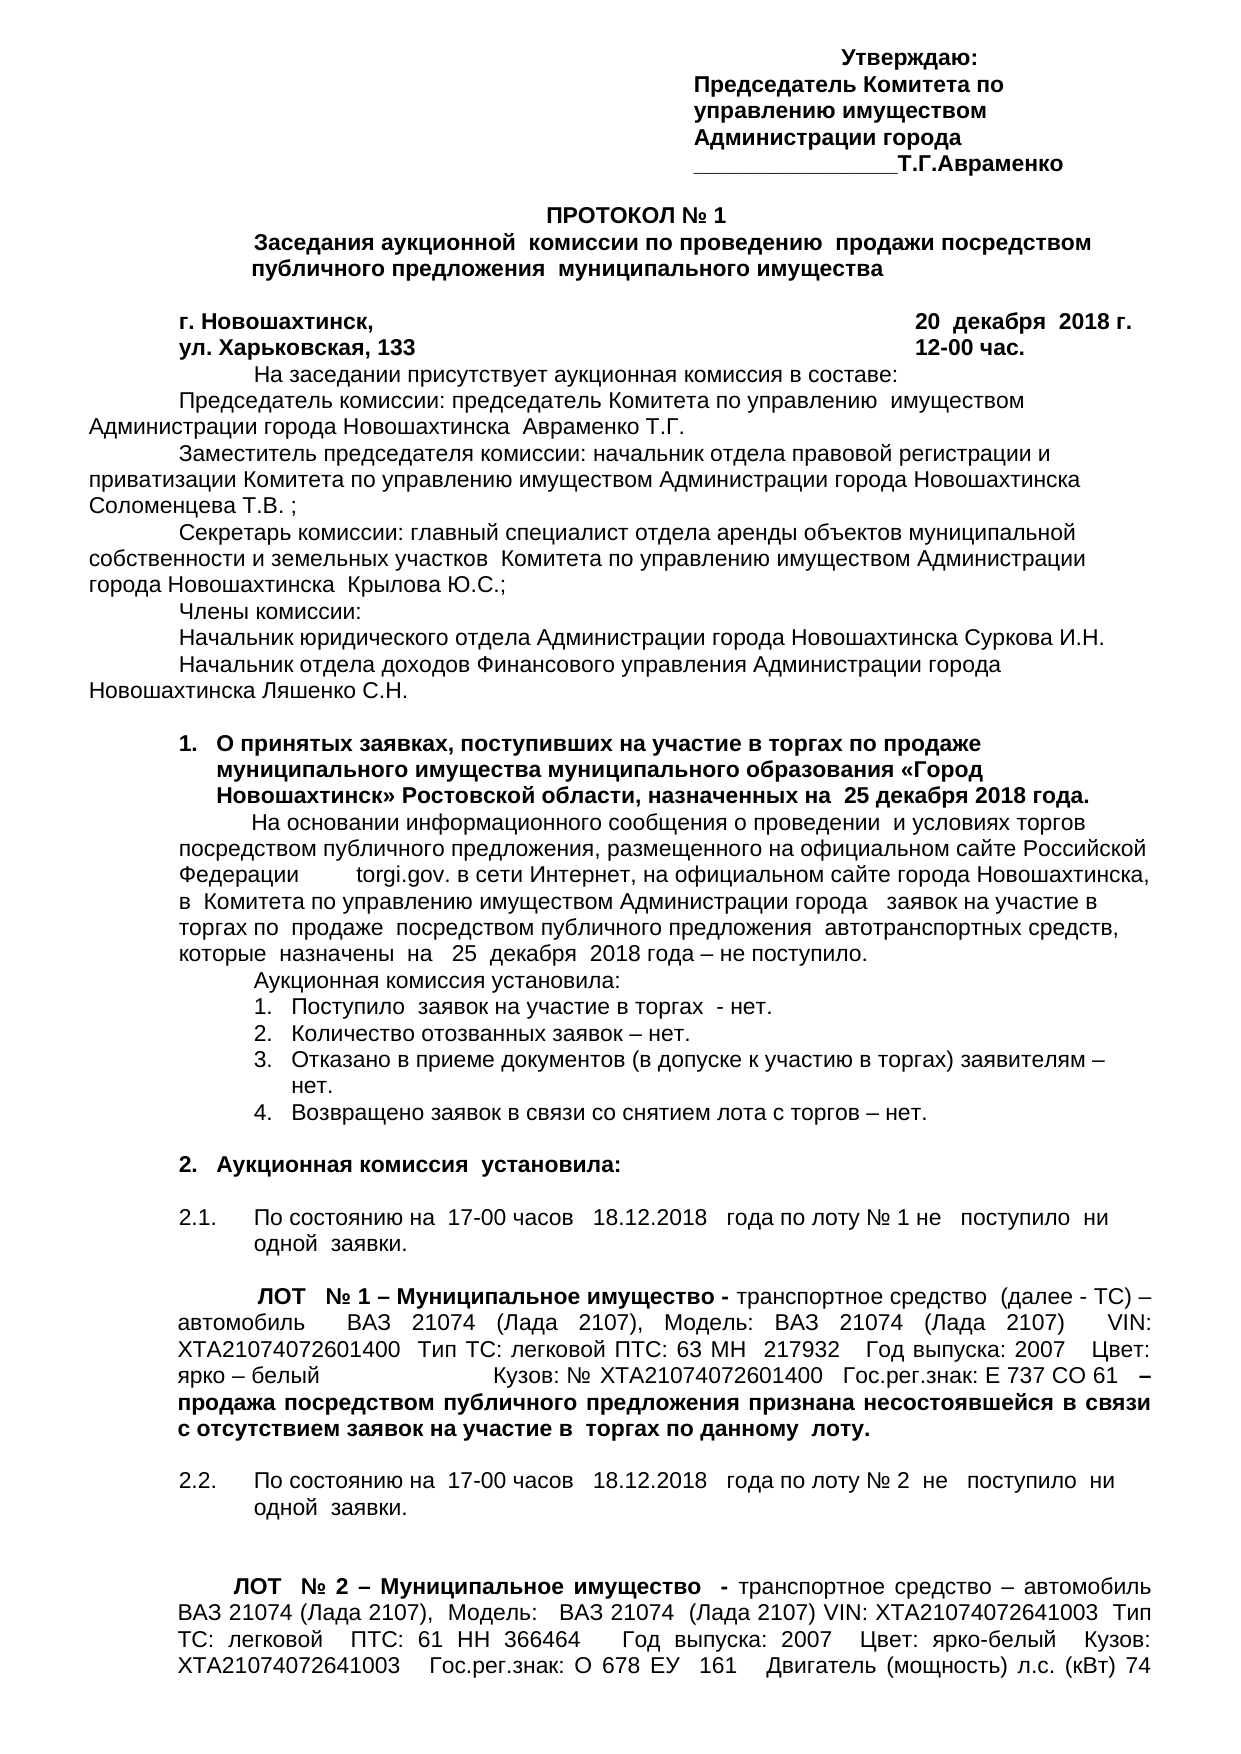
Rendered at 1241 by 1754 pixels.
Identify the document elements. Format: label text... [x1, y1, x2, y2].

text Начальник юридического отдела Администрации города Новошахтинска Суркова И.Н. [88, 624, 1152, 651]
text Секретарь комиссии: главный специалист отдела аренды объектов муниципальной собственности и земельных участков Комитета по управлению имуществом Администрации города Новошахтинска Крылова Ю.С.; [88, 519, 1152, 598]
text ЛОТ № 1 – Муниципальное имущество - транспортное средство (далее - ТС) – автомобиль ВАЗ 21074 (Лада 2107), Модель: ВАЗ 21074 (Лада 2107) VIN: XTA21074072601400 Тип ТС: легковой ПТС: 63 МН 217932 Год выпуска: 2007 Цвет: ярко – белый Кузов: № XTA21074072601400 Гос.рег.знак: Е 737 СО 61 – продажа посредством публичного предложения признана несостоявшейся в связи с отсутствием заявок на участие в торгах по данному лоту. [177, 1283, 1152, 1441]
list Поступило заявок на участие в торгах - нет. [253, 993, 1152, 1019]
list Аукционная комиссия установила: [178, 1151, 1152, 1178]
text На заседании присутствует аукционная комиссия в составе: [88, 361, 1152, 387]
text Председатель Комитета по управлению имуществом Администрации города [693, 71, 1152, 150]
text Заместитель председателя комиссии: начальник отдела правовой регистрации и приватизации Комитета по управлению имуществом Администрации города Новошахтинска Соломенцева Т.В. ; [88, 440, 1152, 519]
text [177, 1573, 1152, 1678]
text ПРОТОКОЛ № 1 [178, 202, 1152, 229]
text Председатель комиссии: председатель Комитета по управлению имуществом Администрации города Новошахтинска Авраменко Т.Г. [88, 387, 1152, 440]
text Начальник отдела доходов Финансового управления Администрации города Новошахтинска Ляшенко С.Н. [88, 651, 1152, 703]
text г. Новошахтинск, 20 декабря 2018 г. [88, 308, 1152, 334]
list Количество отозванных заявок – нет. [253, 1019, 1152, 1046]
list Отказано в приеме документов (в допуске к участию в торгах) заявителям – нет. [253, 1046, 1152, 1098]
text Утверждаю: [178, 44, 1152, 71]
list О принятых заявках, поступивших на участие в торгах по продаже муниципального имущества муниципального образования «Город Новошахтинск» Ростовской области, назначенных на 25 декабря 2018 года. [178, 729, 1152, 809]
text Аукционная комиссия установила: [178, 967, 1152, 993]
text Члены комиссии: [88, 598, 1152, 624]
text На основании информационного сообщения о проведении и условиях торгов посредством публичного предложения, размещенного на официальном сайте Российской Федерации torgi.gov. в сети Интернет, на официальном сайте города Новошахтинска, в Комитета по управлению имуществом Администрации города заявок на участие в торгах по продаже посредством публичного предложения автотранспортных средств, которые назначены на 25 декабря 2018 года – не поступило. [178, 809, 1152, 967]
list По состоянию на 17-00 часов 18.12.2018 года по лоту № 1 не поступило ни одной заявки. [178, 1204, 1152, 1257]
list По состоянию на 17-00 часов 18.12.2018 года по лоту № 2 не поступило ни одной заявки. [178, 1467, 1152, 1520]
text ________________Т.Г.Авраменко [178, 150, 1152, 176]
list Возвращено заявок в связи со снятием лота с торгов – нет. [253, 1098, 1152, 1125]
text ул. Харьковская, 133 12-00 час. [88, 334, 1152, 361]
text Заседания аукционной комиссии по проведению продажи посредством публичного предложения муниципального имущества [251, 229, 1152, 282]
